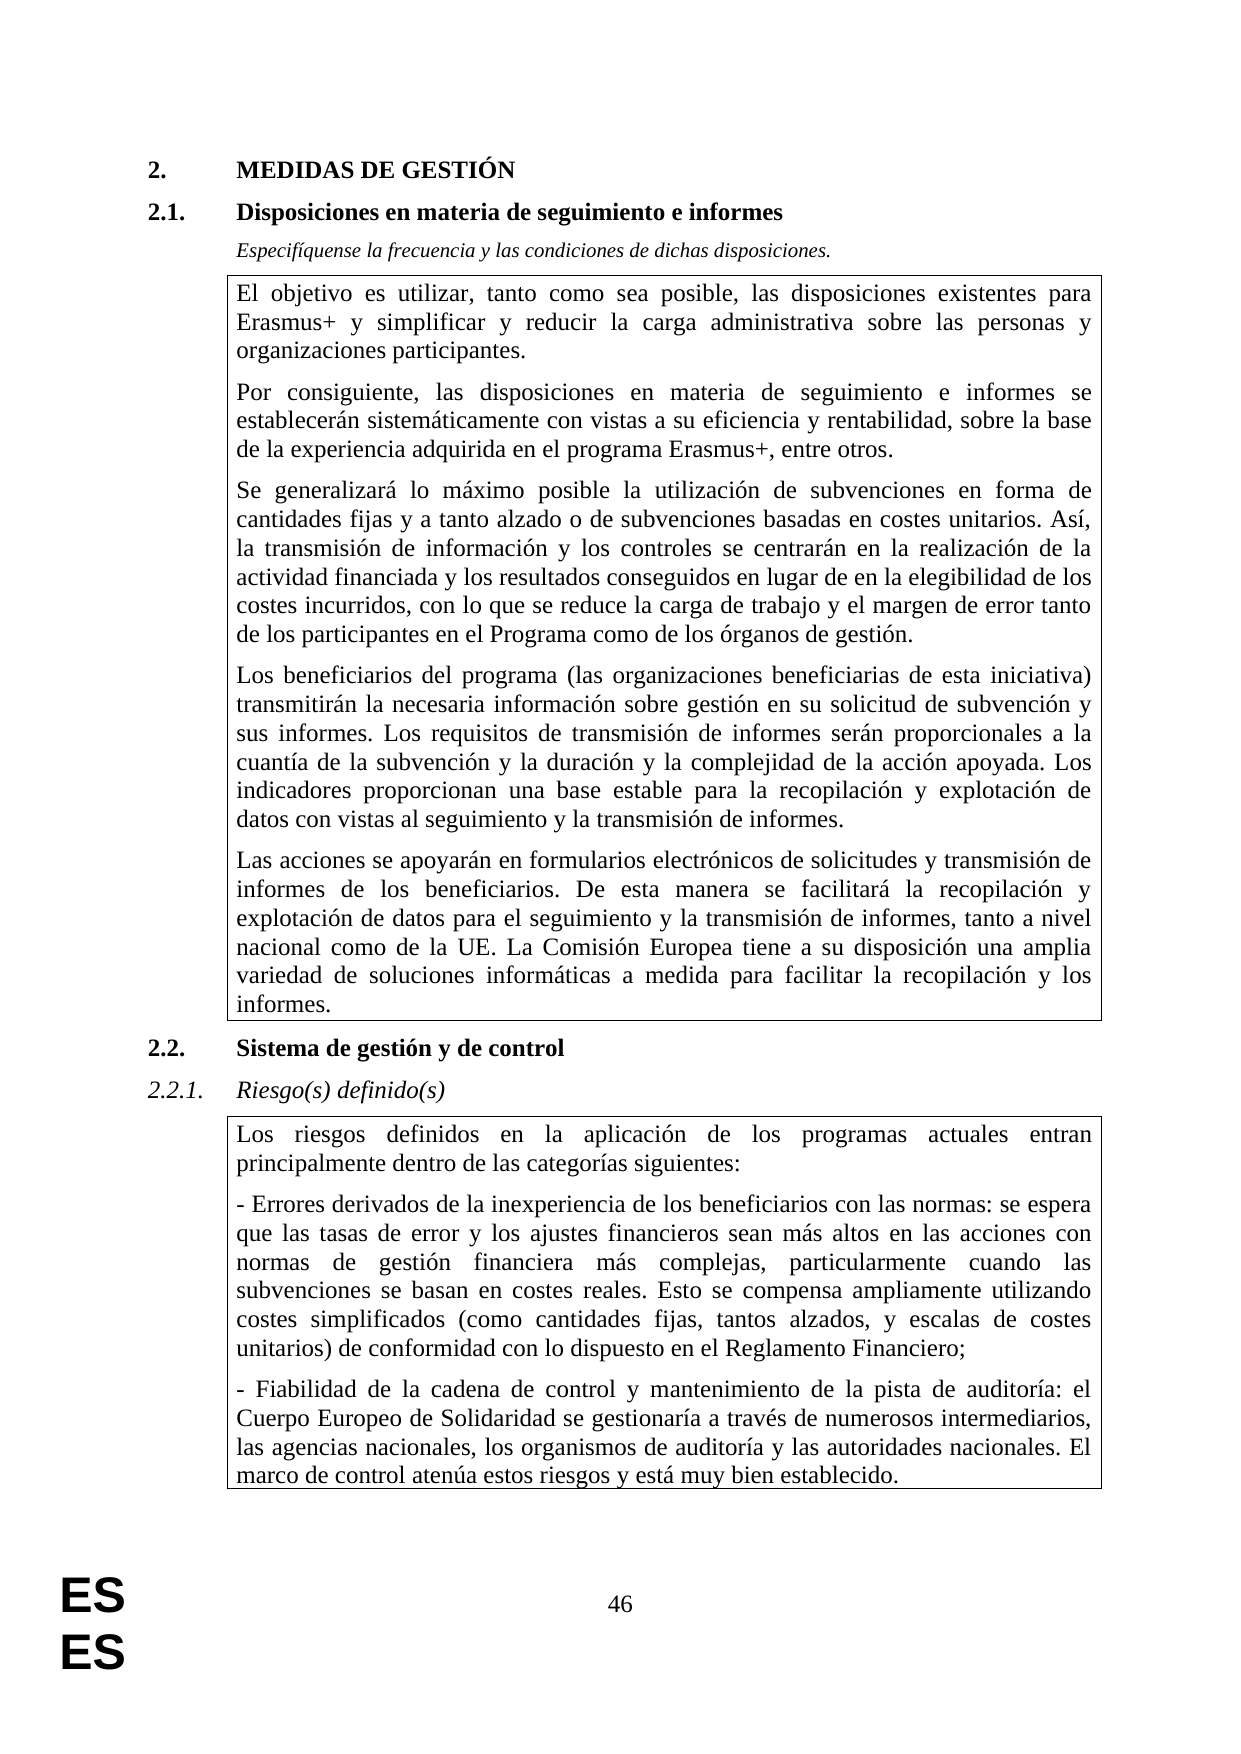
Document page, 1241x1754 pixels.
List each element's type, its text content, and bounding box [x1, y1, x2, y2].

subtitle 2.1. Disposiciones en materia de seguimiento e informes [148, 197, 1092, 226]
text Por consiguiente, las disposiciones en materia de seguimiento e informes se establecerán sistemáticamente con vistas a su eficiencia y rentabilidad, sobre la base de la experiencia adquirida en el programa Erasmus+, entre otros. [228, 373, 1101, 463]
text - Fiabilidad de la cadena de control y mantenimiento de la pista de auditoría: el Cuerpo Europeo de Solidaridad se gestionaría a través de numerosos intermediarios, las agencias nacionales, los organismos de auditoría y las autoridades nacionales. El marco de control atenúa estos riesgos y está muy bien establecido. [228, 1371, 1101, 1488]
text Especifíquense la frecuencia y las condiciones de dichas disposiciones. [236, 238, 1092, 262]
text - Errores derivados de la inexperiencia de los beneficiarios con las normas: se espera que las tasas de error y los ajustes financieros sean más altos en las acciones con normas de gestión financiera más complejas, particularmente cuando las subvenciones se basan en costes reales. Esto se compensa ampliamente utilizando costes simplificados (como cantidades fijas, tantos alzados, y escalas de costes unitarios) de conformidad con lo dispuesto en el Reglamento Financiero; [228, 1186, 1101, 1362]
text Las acciones se apoyarán en formularios electrónicos de solicitudes y transmisión de informes de los beneficiarios. De esta manera se facilitará la recopilación y explotación de datos para el seguimiento y la transmisión de informes, tanto a nivel nacional como de la UE. La Comisión Europea tiene a su disposición una amplia variedad de soluciones informáticas a medida para facilitar la recopilación y los informes. [228, 842, 1101, 1020]
subtitle 2.2. Sistema de gestión y de control [148, 1033, 1092, 1062]
subtitle 2. MEDIDAS DE GESTIÓN [148, 156, 1092, 184]
text Se generalizará lo máximo posible la utilización de subvenciones en forma de cantidades fijas y a tanto alzado o de subvenciones basadas en costes unitarios. Así, la transmisión de información y los controles se centrarán en la realización de la actividad financiada y los resultados conseguidos en lugar de en la elegibilidad de los costes incurridos, con lo que se reduce la carga de trabajo y el margen de error tanto de los participantes en el Programa como de los órganos de gestión. [228, 472, 1101, 648]
text Los beneficiarios del programa (las organizaciones beneficiarias de esta iniciativa) transmitirán la necesaria información sobre gestión en su solicitud de subvención y sus informes. Los requisitos de transmisión de informes serán proporcionales a la cuantía de la subvención y la duración y la complejidad de la acción apoyada. Los indicadores proporcionan una base estable para la recopilación y explotación de datos con vistas al seguimiento y la transmisión de informes. [228, 657, 1101, 833]
subtitle 2.2.1. Riesgo(s) definido(s) [148, 1075, 1092, 1103]
text El objetivo es utilizar, tanto como sea posible, las disposiciones existentes para Erasmus+ y simplificar y reducir la carga administrativa sobre las personas y organizaciones participantes. [228, 276, 1101, 364]
text Los riesgos definidos en la aplicación de los programas actuales entran principalmente dentro de las categorías siguientes: [228, 1117, 1101, 1177]
